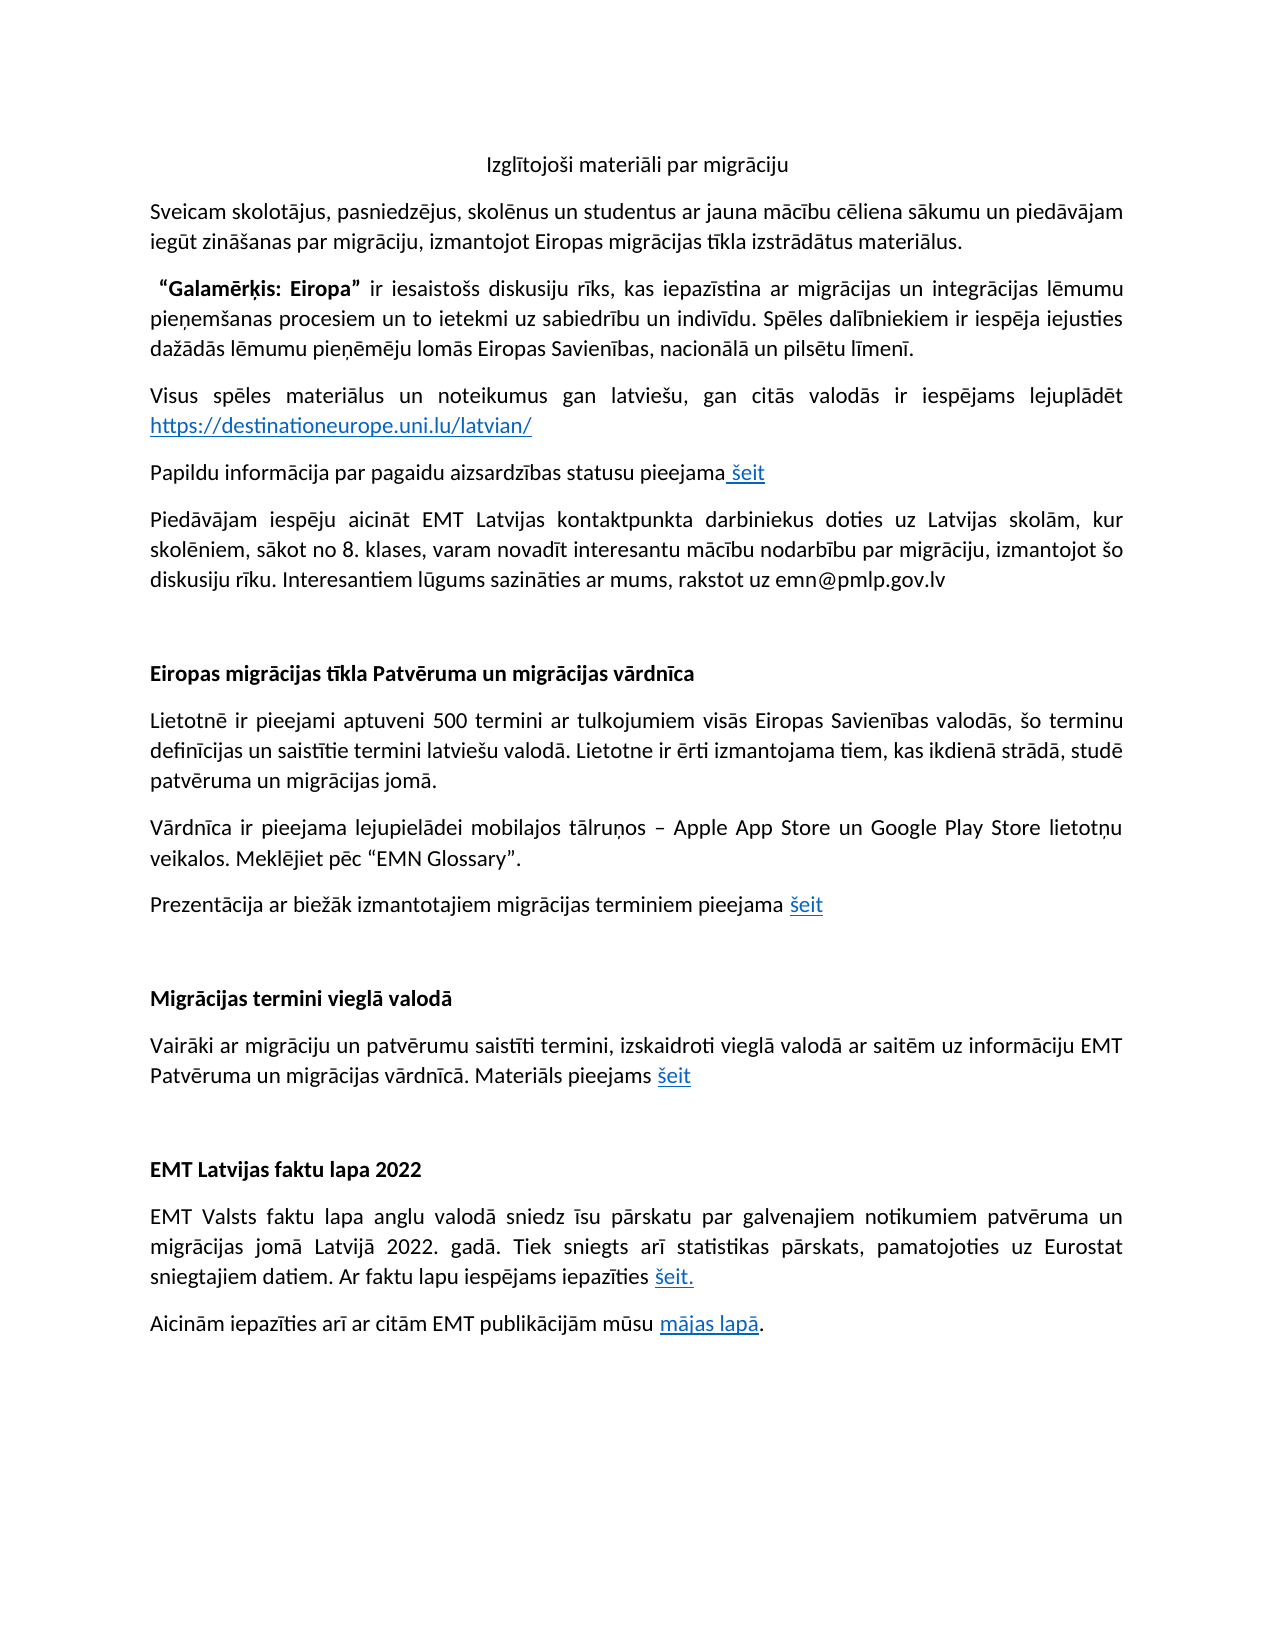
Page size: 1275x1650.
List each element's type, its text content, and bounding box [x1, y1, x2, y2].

text Vairāki ar migrāciju un patvērumu saistīti termini, izskaidroti vieglā valodā ar saitēm uz informāciju EMT Patvēruma un migrācijas vārdnīcā. Materiāls pieejams šeit [150, 1031, 1125, 1089]
text Vārdnīca ir pieejama lejupielādei mobilajos tālruņos – Apple App Store un Google Play Store lietotņu veikalos. Meklējiet pēc “EMN Glossary”. [150, 813, 1125, 872]
text Migrācijas termini vieglā valodā [150, 984, 1125, 1012]
text Prezentācija ar biežāk izmantotajiem migrācijas terminiem pieejama šeit [150, 891, 1125, 919]
text Aicinām iepazīties arī ar citām EMT publikācijām mūsu mājas lapā. [150, 1309, 1125, 1337]
text Sveicam skolotājus, pasniedzējus, skolēnus un studentus ar jauna mācību cēliena sākumu un piedāvājam iegūt zināšanas par migrāciju, izmantojot Eiropas migrācijas tīkla izstrādātus materiālus. [150, 197, 1125, 255]
text Eiropas migrācijas tīkla Patvēruma un migrācijas vārdnīca [150, 659, 1125, 687]
text EMT Valsts faktu lapa anglu valodā sniedz īsu pārskatu par galvenajiem notikumiem patvēruma un migrācijas jomā Latvijā 2022. gadā. Tiek sniegts arī statistikas pārskats, pamatojoties uz Eurostat sniegtajiem datiem. Ar faktu lapu iespējams iepazīties šeit. [150, 1202, 1125, 1291]
text Visus spēles materiālus un noteikumus gan latviešu, gan citās valodās ir iespējams lejuplādēt https://destinationeurope.uni.lu/latvian/ [150, 381, 1125, 439]
text Izglītojoši materiāli par migrāciju [150, 150, 1125, 178]
text Lietotnē ir pieejami aptuveni 500 termini ar tulkojumiem visās Eiropas Savienības valodās, šo terminu definīcijas un saistītie termini latviešu valodā. Lietotne ir ērti izmantojama tiem, kas ikdienā strādā, studē patvēruma un migrācijas jomā. [150, 706, 1125, 795]
text “Galamērķis: Eiropa” ir iesaistošs diskusiju rīks, kas iepazīstina ar migrācijas un integrācijas lēmumu pieņemšanas procesiem un to ietekmi uz sabiedrību un indivīdu. Spēles dalībniekiem ir iespēja iejusties dažādās lēmumu pieņēmēju lomās Eiropas Savienības, nacionālā un pilsētu līmenī. [150, 274, 1125, 362]
text EMT Latvijas faktu lapa 2022 [150, 1155, 1125, 1183]
text Piedāvājam iespēju aicināt EMT Latvijas kontaktpunkta darbiniekus doties uz Latvijas skolām, kur skolēniem, sākot no 8. klases, varam novadīt interesantu mācību nodarbību par migrāciju, izmantojot šo diskusiju rīku. Interesantiem lūgums sazināties ar mums, rakstot uz emn@pmlp.gov.lv [150, 505, 1125, 594]
text Papildu informācija par pagaidu aizsardzības statusu pieejama šeit [150, 458, 1125, 486]
